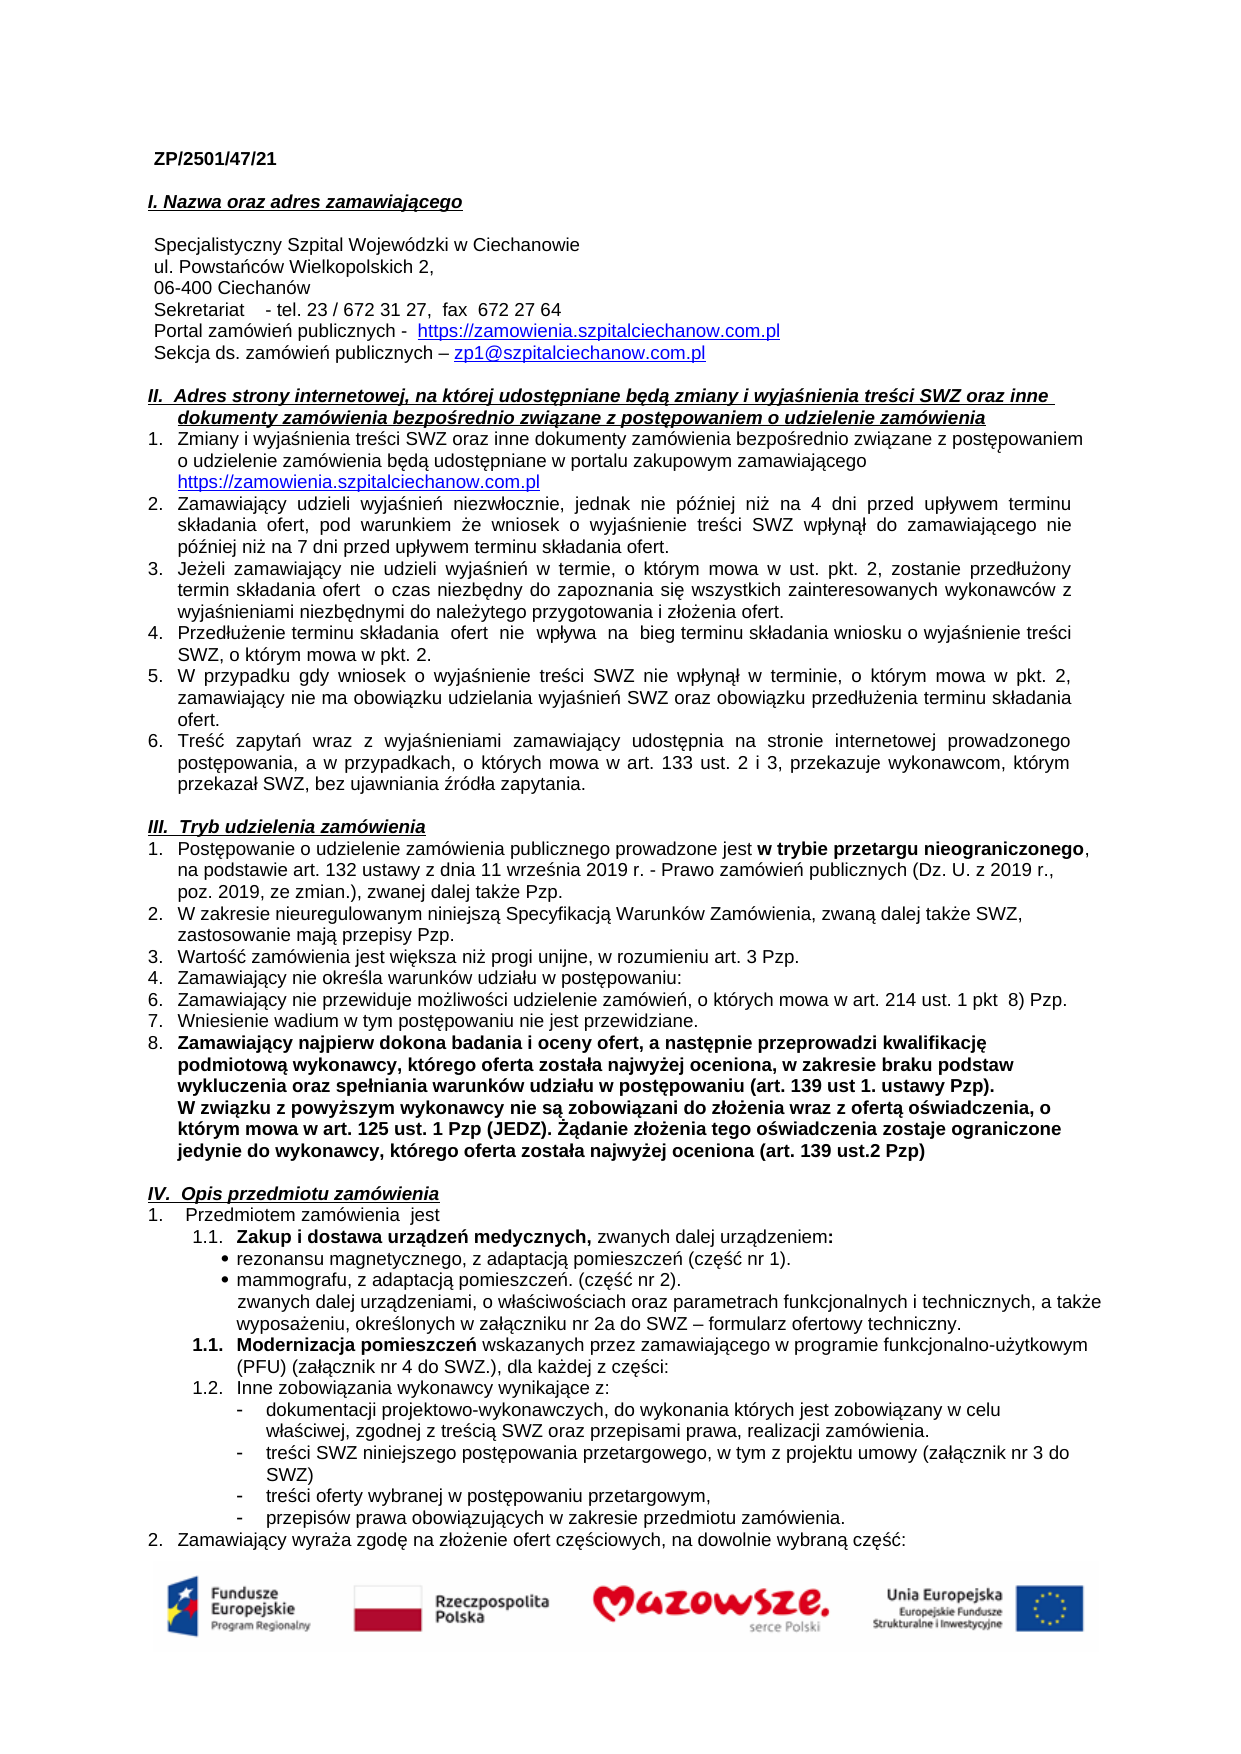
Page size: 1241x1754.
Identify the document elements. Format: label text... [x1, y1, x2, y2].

list mammografu, z adaptacją pomieszczeń. (część nr 2). [222, 1269, 1106, 1291]
list Zamawiający wyraża zgodę na złożenie ofert częściowych, na dowolnie wybraną część: [148, 1528, 1092, 1550]
list dokumentacji projektowo-wykonawczych, do wykonania których jest zobowiązany w celu właściwej, zgodnej z treścią SWZ oraz przepisami prawa, realizacji zamówienia. [236, 1398, 1087, 1442]
text IV. Opis przedmiotu zamówienia [148, 1183, 1092, 1204]
list treści oferty wybranej w postępowaniu przetargowym, [236, 1485, 1087, 1507]
list W zakresie nieuregulowanym niniejszą Specyfikacją Warunków Zamówienia, zwaną dalej także SWZ, zastosowanie mają przepisy Pzp. [148, 902, 1092, 946]
list Wartość zamówienia jest większa niż progi unijne, w rozumieniu art. 3 Pzp. [148, 946, 1092, 967]
text ul. Powstańców Wielkopolskich 2, [154, 256, 1087, 277]
list W przypadku gdy wniosek o wyjaśnienie treści SWZ nie wpłynął w terminie, o którym mowa w pkt. 2, zamawiający nie ma obowiązku udzielania wyjaśnień SWZ oraz obowiązku przedłużenia terminu składania ofert. [148, 665, 1072, 730]
list Postępowanie o udzielenie zamówienia publicznego prowadzone jest w trybie przetargu nieograniczonego, na podstawie art. 132 ustawy z dnia 11 września 2019 r. - Prawo zamówień publicznych (Dz. U. z 2019 r., poz. 2019, ze zmian.), zwanej dalej także Pzp. [148, 838, 1092, 902]
list przepisów prawa obowiązujących w zakresie przedmiotu zamówienia. [236, 1507, 1087, 1528]
subtitle II. Adres strony internetowej, na której udostępniane będą zmiany i wyjaśnienia treści SWZ oraz inne dokumenty zamówienia bezpośrednio związane z postępowaniem o udzielenie zamówienia [148, 385, 1087, 428]
text zwanych dalej urządzeniami, o właściwościach oraz parametrach funkcjonalnych i technicznych, a także wyposażeniu, określonych w załączniku nr 2a do SWZ – formularz ofertowy techniczny. [222, 1291, 1106, 1334]
list treści SWZ niniejszego postępowania przetargowego, w tym z projektu umowy (załącznik nr 3 do SWZ) [236, 1442, 1087, 1485]
list Inne zobowiązania wykonawcy wynikające z: [192, 1377, 1087, 1398]
list Treść zapytań wraz z wyjaśnieniami zamawiający udostępnia na stronie internetowej prowadzonego postępowania, a w przypadkach, o których mowa w art. 133 ust. 2 i 3, przekazuje wykonawcom, którym przekazał SWZ, bez ujawniania źródła zapytania. [148, 730, 1071, 794]
list Jeżeli zamawiający nie udzieli wyjaśnień w termie, o którym mowa w ust. pkt. 2, zostanie przedłużony termin składania ofert o czas niezbędny do zapoznania się wszystkich zainteresowanych wykonawców z wyjaśnieniami niezbędnymi do należytego przygotowania i złożenia ofert. [148, 557, 1072, 622]
list Zamawiający nie przewiduje możliwości udzielenie zamówień, o których mowa w art. 214 ust. 1 pkt 8) Pzp. [148, 989, 1092, 1010]
list Przedmiotem zamówienia jest [148, 1204, 1087, 1226]
text Portal zamówień publicznych - https://zamowienia.szpitalciechanow.com.pl [154, 320, 1087, 342]
text Sekcja ds. zamówień publicznych – zp1@szpitalciechanow.com.pl [154, 342, 1087, 363]
list Zakup i dostawa urządzeń medycznych, zwanych dalej urządzeniem: [192, 1226, 1106, 1247]
picture [153, 1561, 1099, 1652]
subtitle I. Nazwa oraz adres zamawiającego [148, 191, 1087, 212]
list Modernizacja pomieszczeń wskazanych przez zamawiającego w programie funkcjonalno-użytkowym (PFU) (załącznik nr 4 do SWZ.), dla każdej z części: [192, 1334, 1106, 1377]
list Zamawiający najpierw dokona badania i oceny ofert, a następnie przeprowadzi kwalifikację podmiotową wykonawcy, którego oferta została najwyżej oceniona, w zakresie braku podstaw wykluczenia oraz spełniania warunków udziału w postępowaniu (art. 139 ust 1. ustawy Pzp). W związku z powyższym wykonawcy nie są zobowiązani do złożenia wraz z ofertą oświadczenia, o którym mowa w art. 125 ust. 1 Pzp (JEDZ). Żądanie złożenia tego oświadczenia zostaje ograniczone jedynie do wykonawcy, którego oferta została najwyżej oceniona (art. 139 ust.2 Pzp) [148, 1032, 1092, 1161]
list Zmiany i wyjaśnienia treści SWZ oraz inne dokumenty zamówienia bezpośrednio związane z postęp̨owaniem o udzielenie zamówienia będą udostępniane w portalu zakupowym zamawiającego https://zamowienia.szpitalciechanow.com.pl [148, 428, 1087, 493]
list rezonansu magnetycznego, z adaptacją pomieszczeń (część nr 1). [222, 1247, 1106, 1269]
list Zamawiający nie określa warunków udziału w postępowaniu: [148, 967, 1092, 989]
list Wniesienie wadium w tym postępowaniu nie jest przewidziane. [148, 1010, 1092, 1032]
text ZP/2501/47/21 [154, 148, 1087, 169]
text Sekretariat - tel. 23 / 672 31 27, fax 672 27 64 [154, 299, 1087, 320]
list Zamawiający udzieli wyjaśnień niezwłocznie, jednak nie później niż na 4 dni przed upływem terminu składania ofert, pod warunkiem że wniosek o wyjaśnienie treści SWZ wpłynął do zamawiającego nie później niż na 7 dni przed upływem terminu składania ofert. [148, 493, 1072, 557]
text Specjalistyczny Szpital Wojewódzki w Ciechanowie [154, 234, 1087, 256]
subtitle III. Tryb udzielenia zamówienia [148, 816, 1087, 838]
text 06-400 Ciechanów [154, 277, 1087, 299]
list Przedłużenie terminu składania ofert nie wpływa na bieg terminu składania wniosku o wyjaśnienie treści SWZ, o którym mowa w pkt. 2. [148, 622, 1072, 665]
